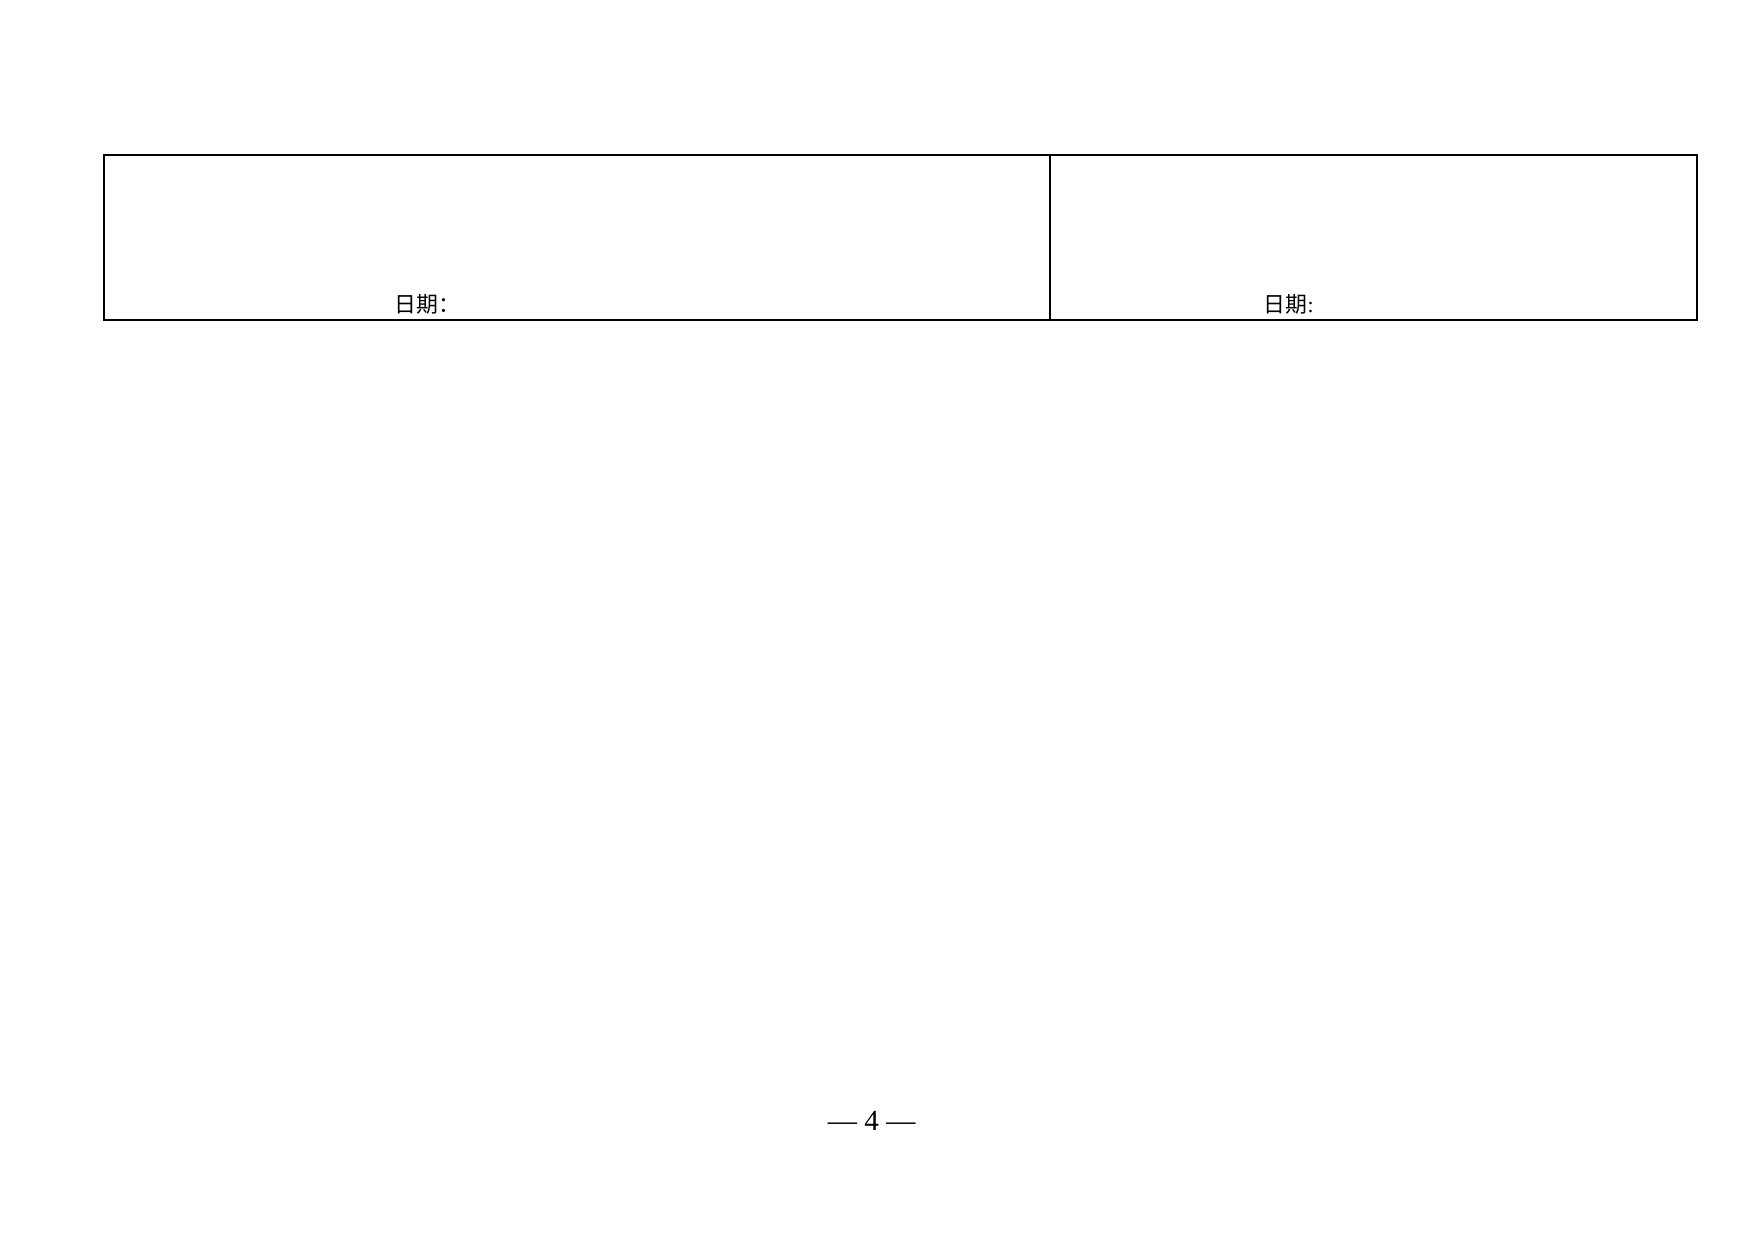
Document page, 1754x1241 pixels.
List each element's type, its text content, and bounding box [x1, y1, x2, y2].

table_cell 省发改委审定意见： 日期: [1051, 156, 1696, 319]
table_cell 省新闻出版局审定意见： 日期： [105, 156, 1049, 319]
